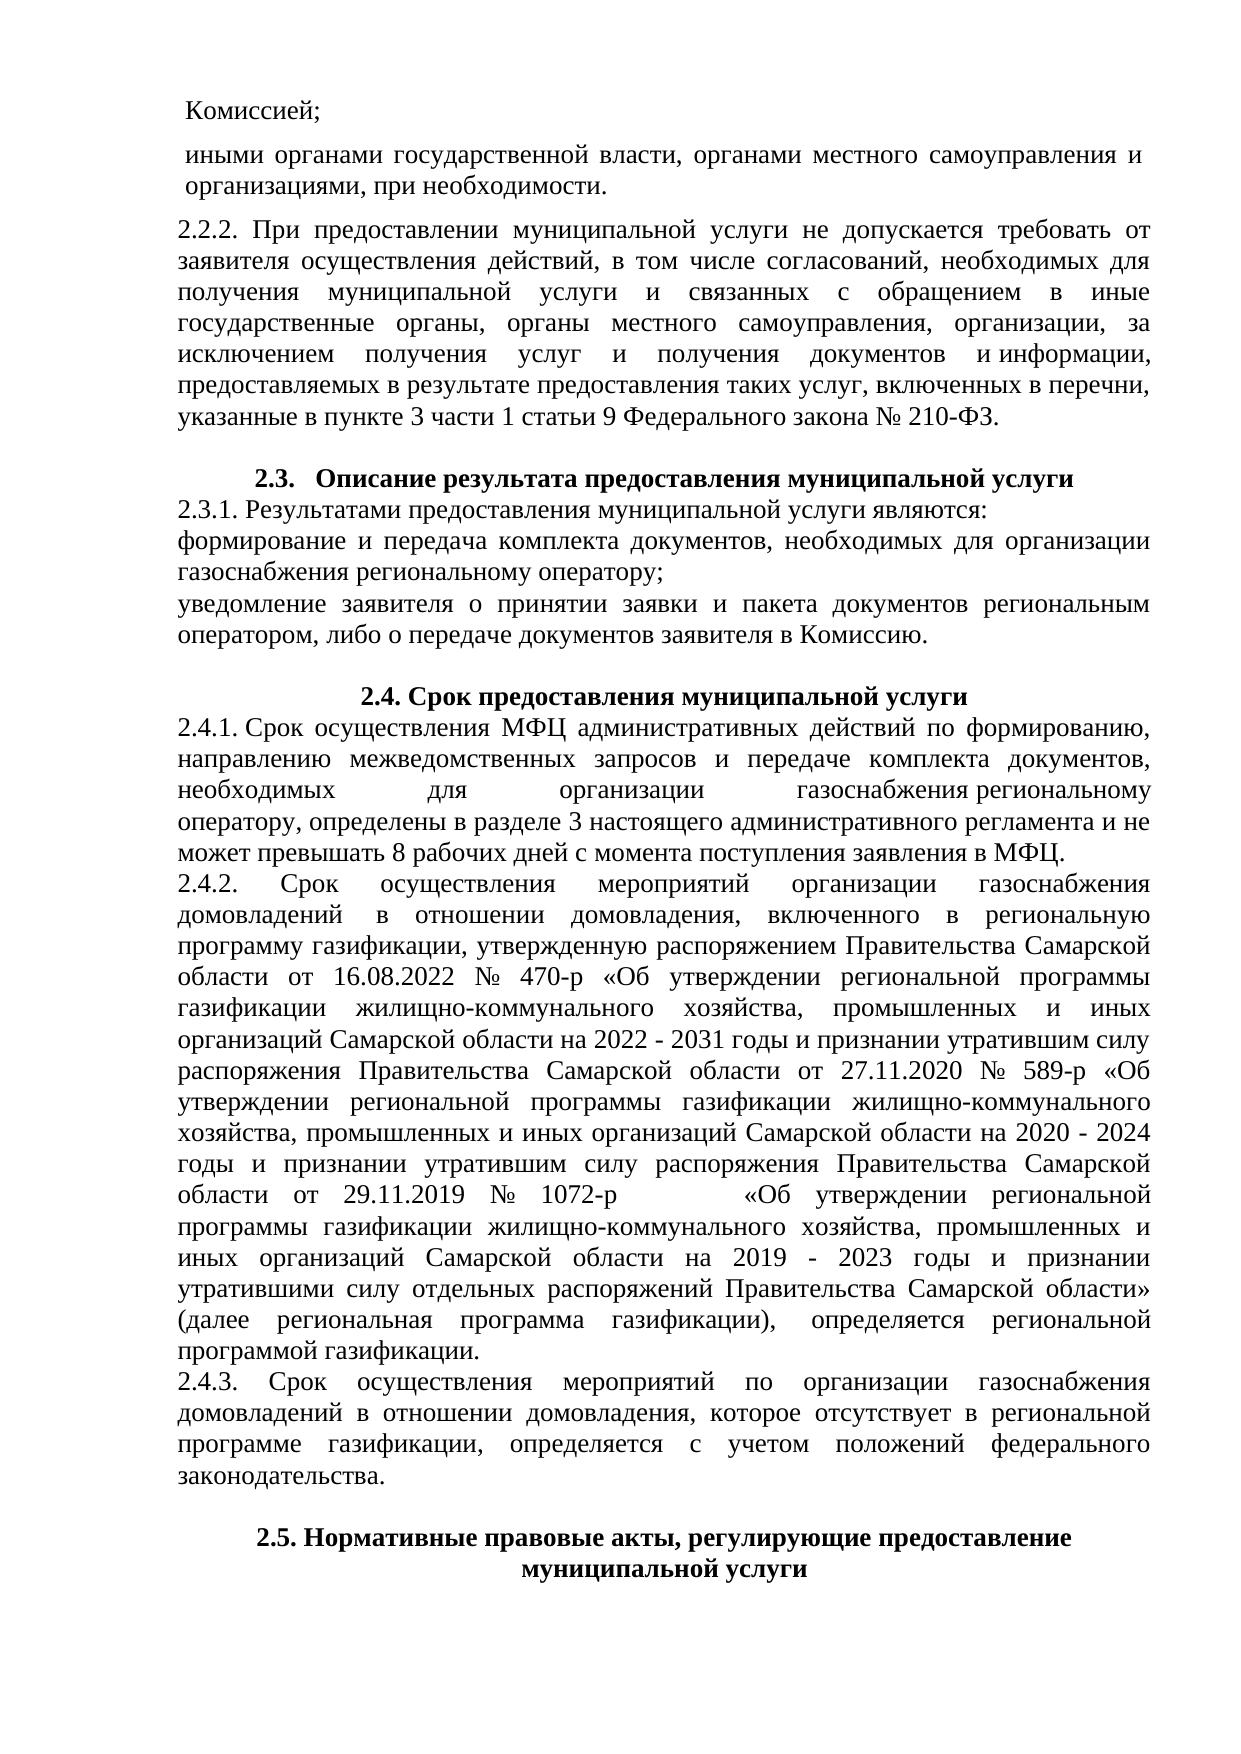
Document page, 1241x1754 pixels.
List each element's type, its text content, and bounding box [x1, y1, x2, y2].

text 2.3.1. Результатами предоставления муниципальной услуги являются: [177, 493, 1152, 524]
text иными органами государственной власти, органами местного самоуправления и организациями, при необходимости. [185, 138, 1144, 200]
text 2.5. Нормативные правовые акты, регулирующие предоставление муниципальной услуги [177, 1521, 1152, 1583]
text 2.3. Описание результата предоставления муниципальной услуги [177, 462, 1152, 493]
text 2.4. Срок предоставления муниципальной услуги [177, 680, 1152, 711]
text Комиссией; [185, 94, 1144, 126]
text 2.2.2. При предоставлении муниципальной услуги не допускается требовать от заявителя осуществления действий, в том числе согласований, необходимых для получения муниципальной услуги и связанных с обращением в иные государственные органы, органы местного самоуправления, организации, за исключением получения услуг и получения документов и информации, предоставляемых в результате предоставления таких услуг, включенных в перечни, указанные в пункте 3 части 1 статьи 9 Федерального закона № 210-ФЗ. [177, 213, 1152, 431]
text формирование и передача комплекта документов, необходимых для организации газоснабжения региональному оператору; [177, 524, 1152, 587]
text 2.4.1. Срок осуществления МФЦ административных действий по формированию, направлению межведомственных запросов и передаче комплекта документов, необходимых для организации газоснабжения региональному оператору, определены в разделе 3 настоящего административного регламента и не может превышать 8 рабочих дней с момента поступления заявления в МФЦ. [177, 711, 1152, 867]
text 2.4.2. Срок осуществления мероприятий организации газоснабжения домовладений в отношении домовладения, включенного в региональную программу газификации, утвержденную распоряжением Правительства Самарской области от 16.08.2022 № 470-р «Об утверждении региональной программы газификации жилищно-коммунального хозяйства, промышленных и иных организаций Самарской области на 2022 - 2031 годы и признании утратившим силу распоряжения Правительства Самарской области от 27.11.2020 № 589-р «Об утверждении региональной программы газификации жилищно-коммунального хозяйства, промышленных и иных организаций Самарской области на 2020 - 2024 годы и признании утратившим силу распоряжения Правительства Самарской области от 29.11.2019 № 1072-р «Об утверждении региональной программы газификации жилищно-коммунального хозяйства, промышленных и иных организаций Самарской области на 2019 - 2023 годы и признании утратившими силу отдельных распоряжений Правительства Самарской области» (далее региональная программа газификации), определяется региональной программой газификации. [177, 867, 1152, 1365]
text 2.4.3. Срок осуществления мероприятий по организации газоснабжения домовладений в отношении домовладения, которое отсутствует в региональной программе газификации, определяется с учетом положений федерального законодательства. [177, 1365, 1152, 1490]
text уведомление заявителя о принятии заявки и пакета документов региональным оператором, либо о передаче документов заявителя в Комиссию. [177, 587, 1152, 649]
